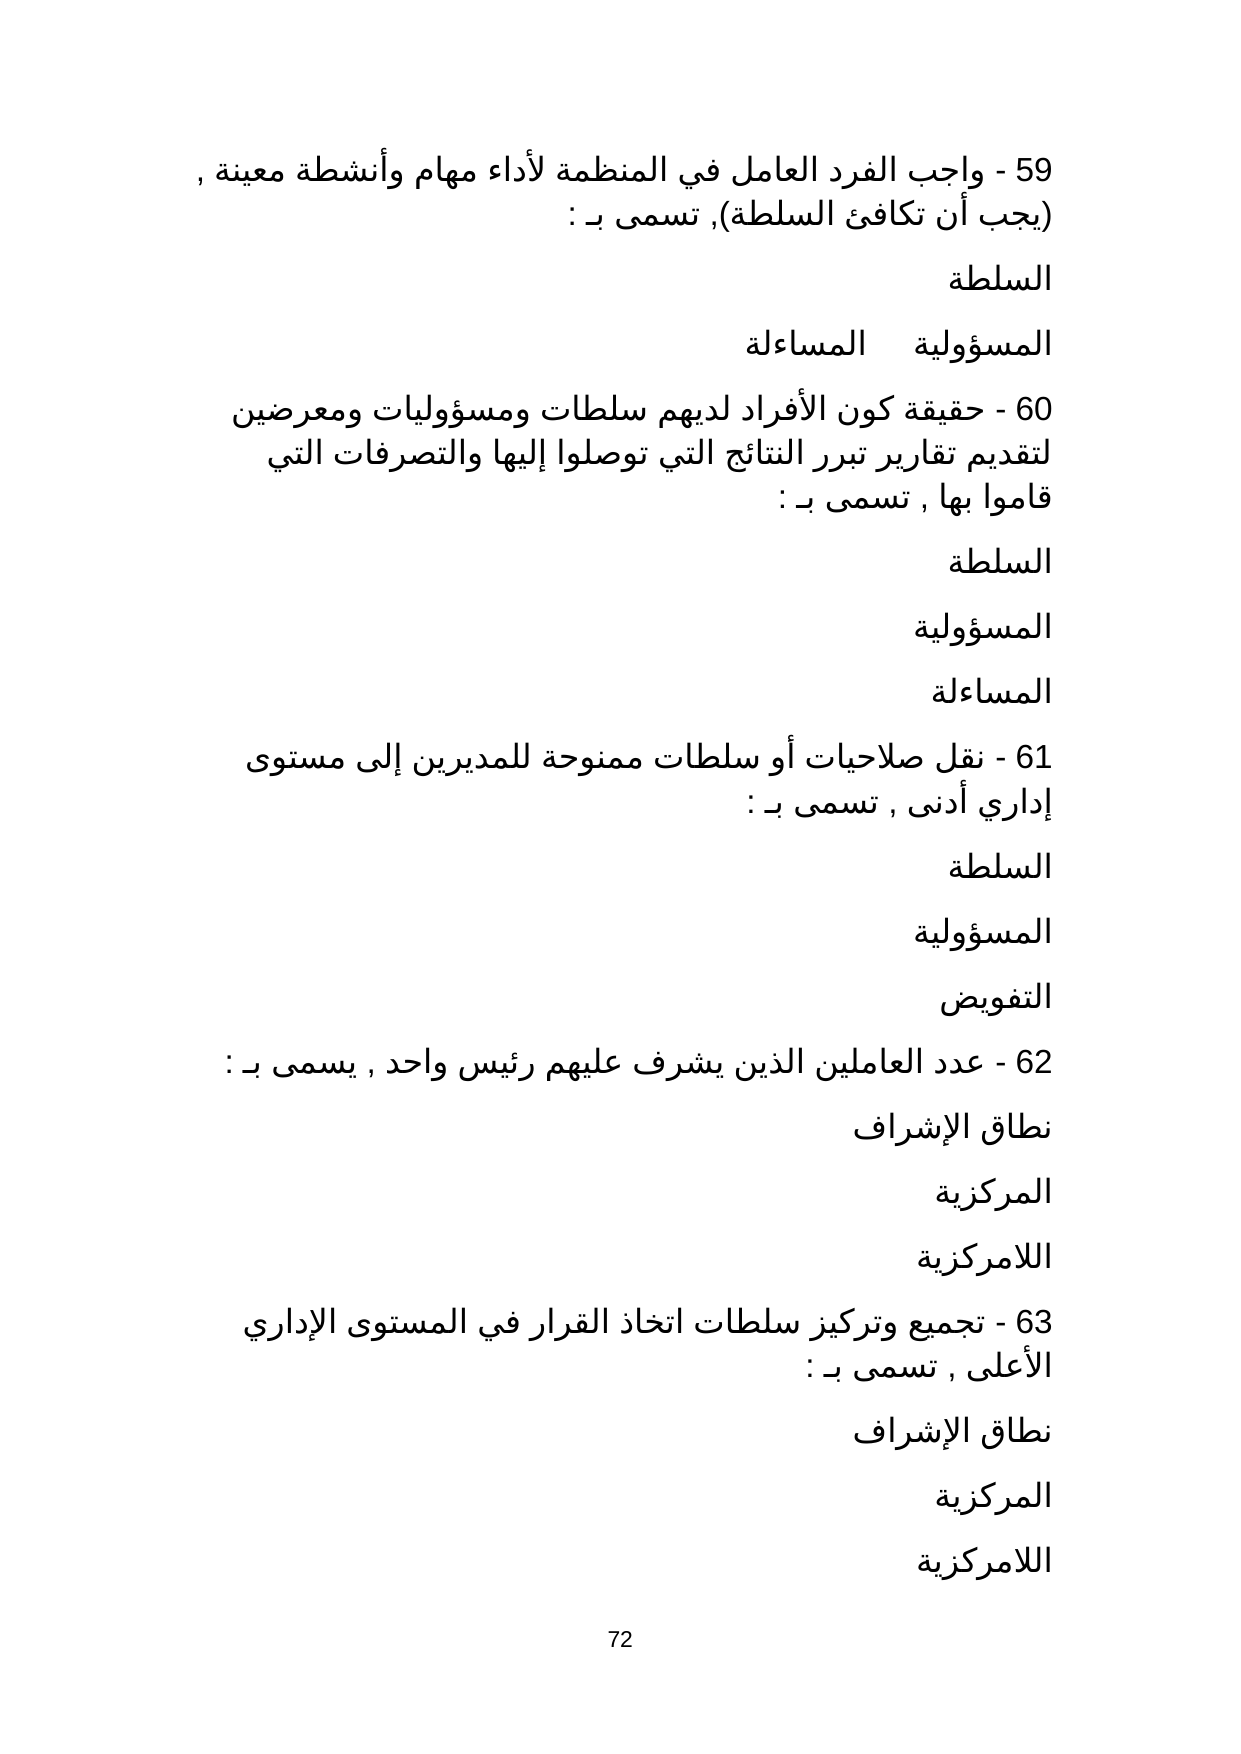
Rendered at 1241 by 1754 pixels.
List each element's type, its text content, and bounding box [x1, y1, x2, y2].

text 60 - حقيقة كون الأفراد لديهم سلطات ومسؤوليات ومعرضين لتقديم تقارير تبرر النتائج التي توصلوا إليها والتصرفات التي قاموا بها , تسمى بـ : [187, 389, 1053, 516]
text السلطة [187, 542, 1053, 581]
text 59 - واجب الفرد العامل في المنظمة لأداء مهام وأنشطة معينة , (يجب أن تكافئ السلطة), تسمى بـ : [187, 150, 1053, 233]
text نطاق الإشراف [187, 1107, 1053, 1145]
text السلطة [187, 259, 1053, 298]
text 63 - تجميع وتركيز سلطات اتخاذ القرار في المستوى الإداري الأعلى , تسمى بـ : [187, 1302, 1053, 1384]
text اللامركزية [187, 1541, 1053, 1579]
text 61 - نقل صلاحيات أو سلطات ممنوحة للمديرين إلى مستوى إداري أدنى , تسمى بـ : [187, 737, 1053, 820]
text المساءلة [187, 672, 1053, 711]
text المركزية [187, 1172, 1053, 1210]
text التفويض [187, 977, 1053, 1015]
text 62 - عدد العاملين الذين يشرف عليهم رئيس واحد , يسمى بـ : [187, 1042, 1053, 1080]
text اللامركزية [187, 1237, 1053, 1275]
text المسؤولية [187, 912, 1053, 950]
text المسؤولية [187, 607, 1053, 646]
text السلطة [187, 847, 1053, 885]
text نطاق الإشراف [187, 1411, 1053, 1449]
text المركزية [187, 1476, 1053, 1514]
text المسؤولية المساءلة [187, 324, 1053, 363]
